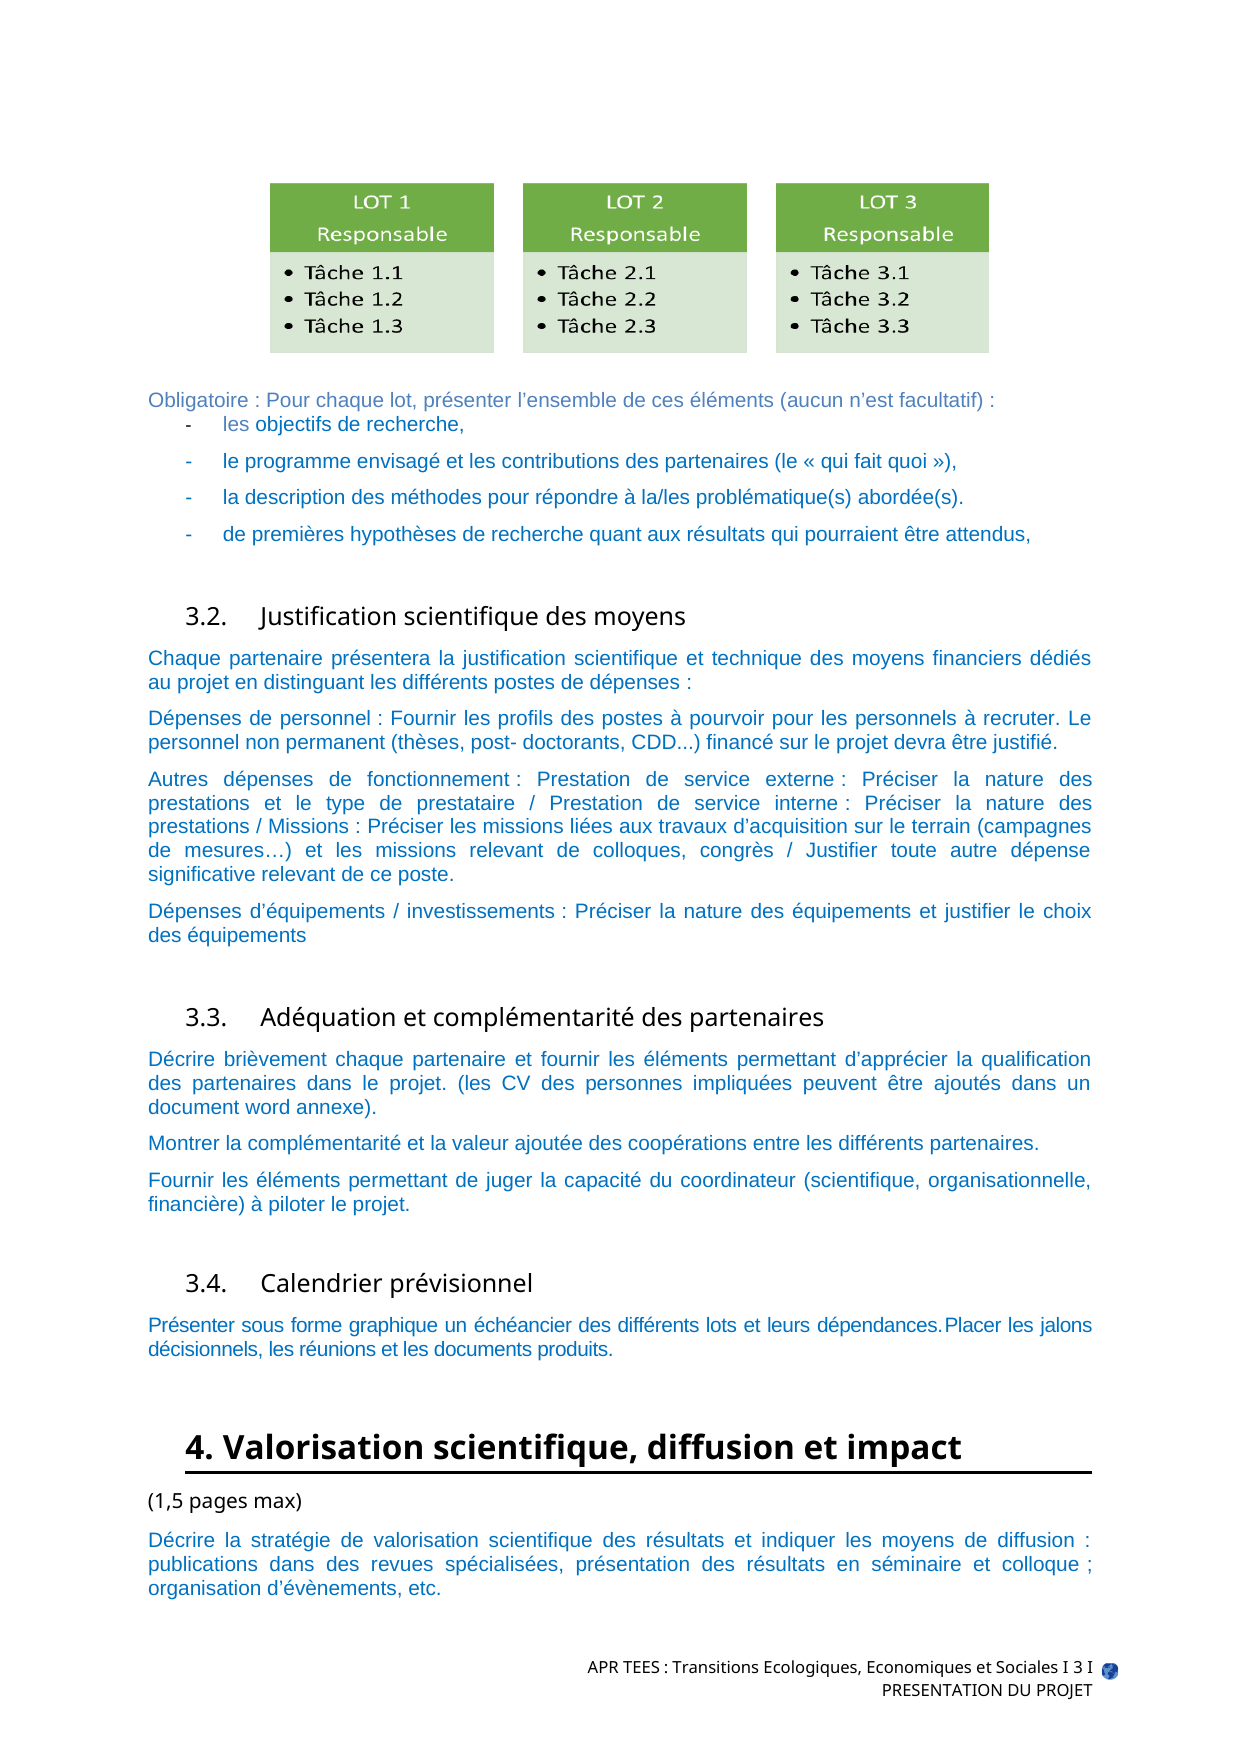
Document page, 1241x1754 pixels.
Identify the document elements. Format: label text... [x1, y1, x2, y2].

text Dépenses de personnel : Fournir les profils des postes à pourvoir pour les personnels à recruter. Le personnel non permanent (thèses, post- doctorants, CDD...) financé sur le projet devra être justifié. [148, 706, 1092, 754]
subtitle Calendrier prévisionnel [185, 1266, 1092, 1300]
list la description des méthodes pour répondre à la/les problématique(s) abordée(s). [185, 485, 1092, 509]
text Présenter sous forme graphique un échéancier des différents lots et leurs dépendances.Placer les jalons décisionnels, les réunions et les documents produits. [148, 1312, 1092, 1360]
text Dépenses d’équipements / investissements : Préciser la nature des équipements et justifier le choix des équipements [148, 899, 1092, 947]
list les objectifs de recherche, [185, 412, 1092, 436]
text Fournir les éléments permettant de juger la capacité du coordinateur (scientifique, organisationnelle, financière) à piloter le projet. [148, 1167, 1092, 1215]
text Chaque partenaire présentera la justification scientifique et technique des moyens financiers dédiés au projet en distinguant les différents postes de dépenses : [148, 646, 1092, 693]
subtitle Justification scientifique des moyens [185, 599, 1092, 633]
list le programme envisagé et les contributions des partenaires (le « qui fait quoi »), [185, 449, 1092, 473]
subtitle Valorisation scientifique, diffusion et impact [185, 1423, 1092, 1471]
text (1,5 pages max) [148, 1487, 1092, 1515]
list de premières hypothèses de recherche quant aux résultats qui pourraient être attendus, [185, 522, 1092, 546]
text Obligatoire : Pour chaque lot, présenter l’ensemble de ces éléments (aucun n’est facultatif) : [148, 293, 1092, 412]
text Décrire brièvement chaque partenaire et fournir les éléments permettant d’apprécier la qualification des partenaires dans le projet. (les CV des personnes impliquées peuvent être ajoutés dans un document word annexe). [148, 1047, 1092, 1118]
subtitle Adéquation et complémentarité des partenaires [185, 1000, 1092, 1034]
text Montrer la complémentarité et la valeur ajoutée des coopérations entre les différents partenaires. [148, 1131, 1092, 1155]
text Autres dépenses de fonctionnement : Prestation de service externe : Préciser la nature des prestations et le type de prestataire / Prestation de service interne : Préciser la nature des prestations / Missions : Préciser les missions liées aux travaux d’acquisition sur le terrain (campagnes de mesures…) et les missions relevant de colloques, congrès / Justifier toute autre dépense significative relevant de ce poste. [148, 766, 1092, 886]
picture [1101, 1663, 1119, 1680]
picture [268, 182, 989, 354]
text Décrire la stratégie de valorisation scientifique des résultats et indiquer les moyens de diffusion : publications dans des revues spécialisées, présentation des résultats en séminaire et colloque ; organisation d’évènements, etc. [148, 1527, 1092, 1599]
